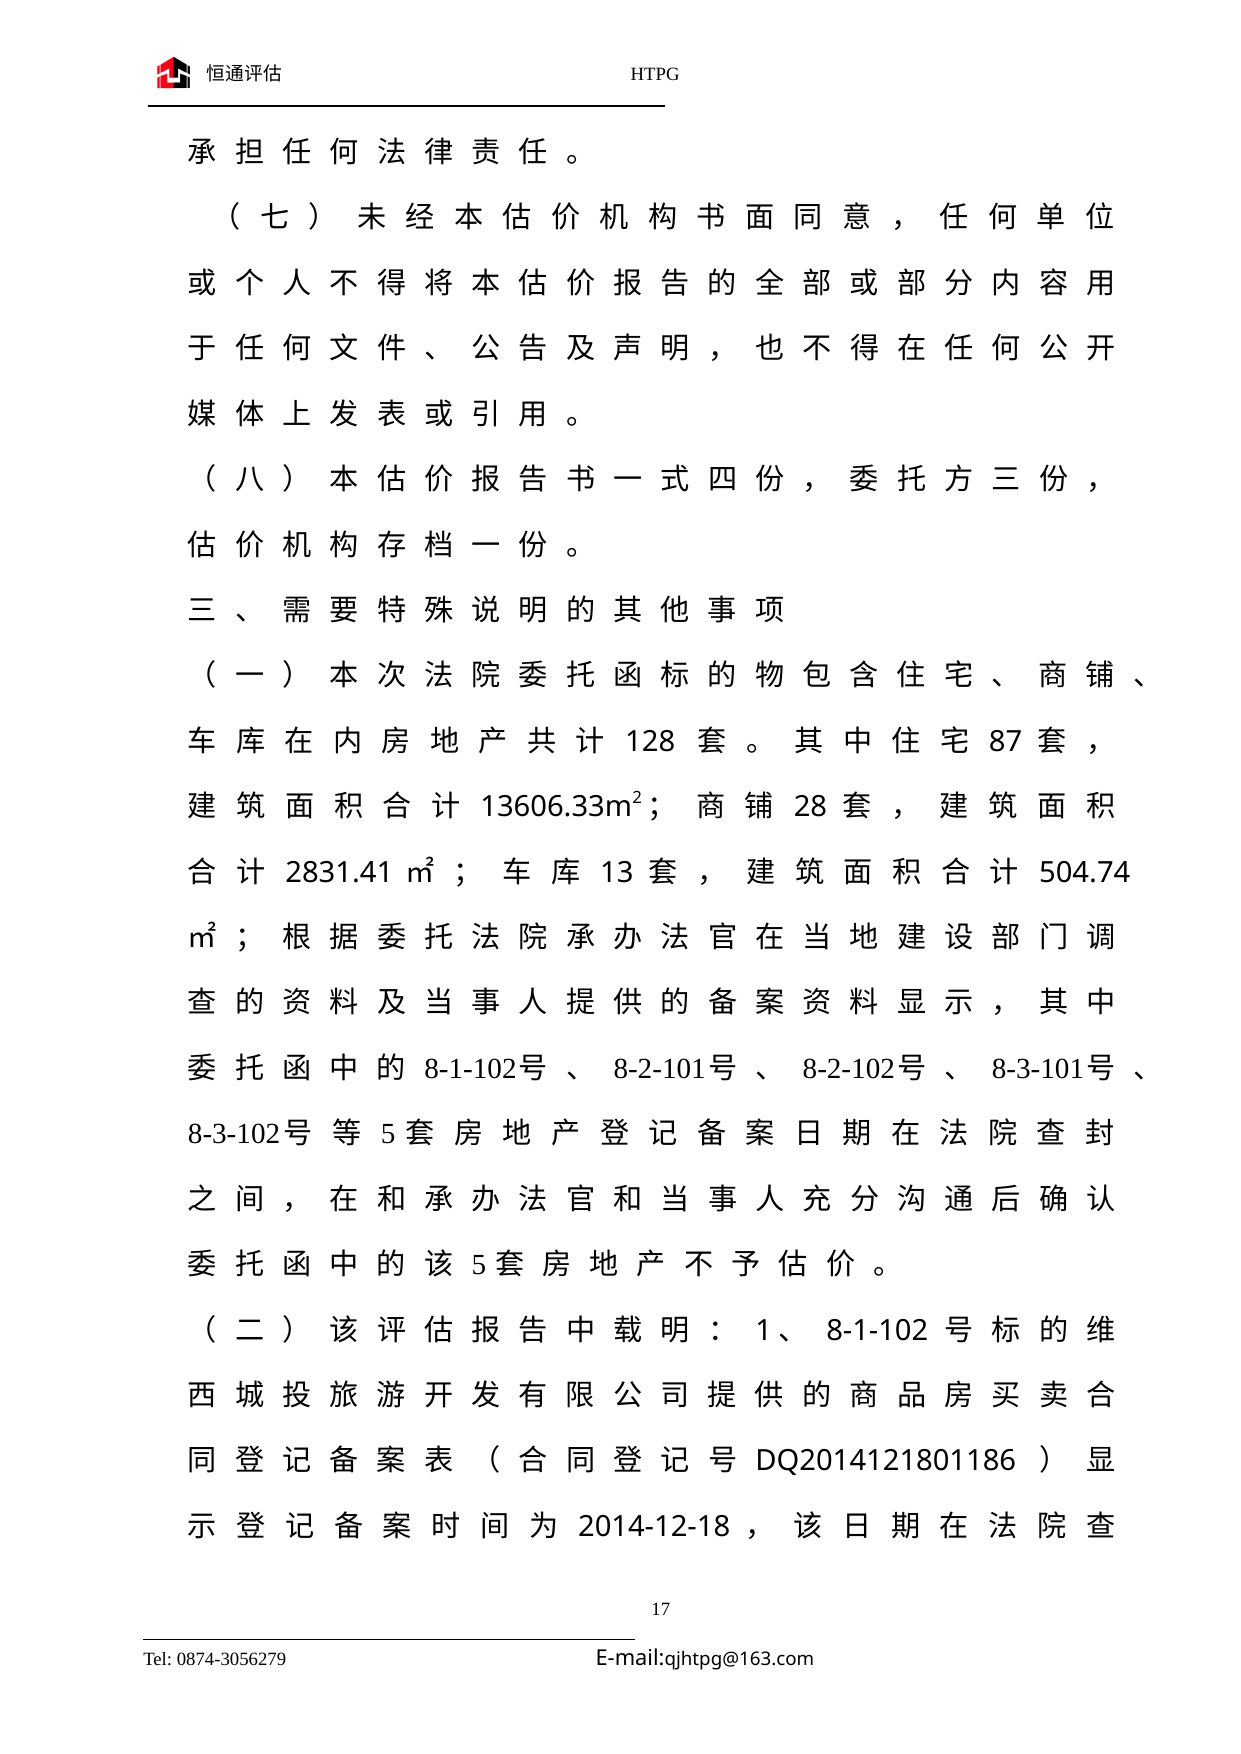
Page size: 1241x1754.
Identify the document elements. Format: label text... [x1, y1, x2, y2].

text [143, 1294, 1133, 1556]
text （七）未经本估价机构书面同意，任何单位或个人不得将本估价报告的全部或部分内容用于任何文件、公告及声明，也不得在任何公开媒体上发表或引用。 [143, 182, 1133, 444]
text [143, 117, 1133, 182]
picture [156, 56, 191, 89]
text （八）本估价报告书一式四份，委托方三份，估价机构存档一份。 [188, 444, 1133, 575]
text （一）本次法院委托函标的物包含住宅、商铺、车库在内房地产共计128套。其中住宅87套，建筑面积合计13606.33m2；商铺28套，建筑面积合计2831.41㎡；车库13套，建筑面积合计504.74㎡；根据委托法院承办法官在当地建设部门调查的资料及当事人提供的备案资料显示，其中委托函中的8-1-102号、8-2-101号、8-2-102号、8-3-101号、8-3-102号等5套房地产登记备案日期在法院查封之间，在和承办法官和当事人充分沟通后确认，委托函中的该5套房地产不予估价。 [143, 640, 1133, 1294]
text 三、需要特殊说明的其他事项 [143, 575, 1133, 640]
